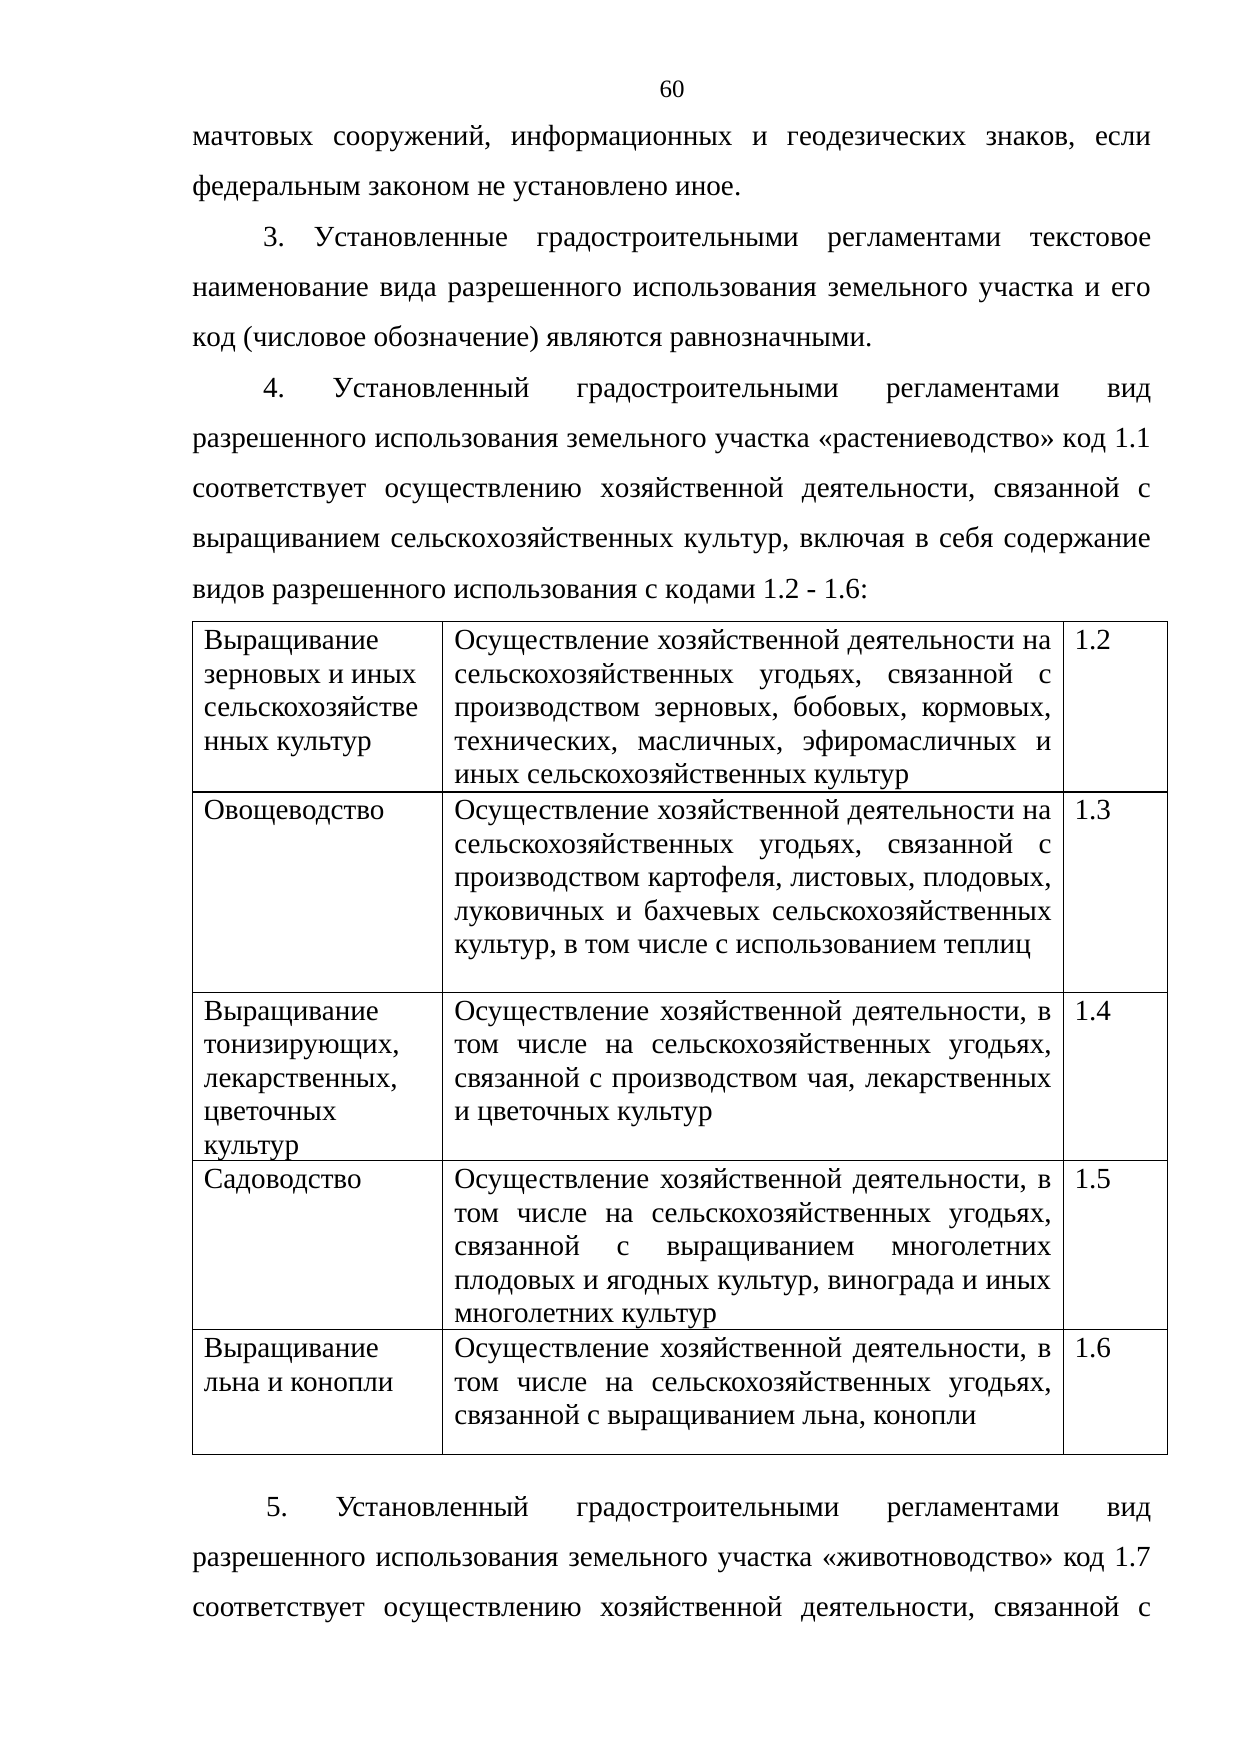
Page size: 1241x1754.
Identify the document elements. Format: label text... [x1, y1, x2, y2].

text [192, 118, 1152, 202]
table_cell 1.6 [1064, 1330, 1167, 1454]
table_cell Садоводство [193, 1161, 442, 1329]
table_cell Овощеводство [193, 793, 442, 992]
table_header Осуществление хозяйственной деятельности на сельскохозяйственных угодьях, связанной с производством зерновых, бобовых, кормовых, технических, масличных, эфиромасличных и иных сельскохозяйственных культур [443, 622, 1063, 791]
table_cell 1.5 [1064, 1161, 1167, 1329]
text 3. Установленные градостроительными регламентами текстовое наименование вида разрешенного использования земельного участка и его код (числовое обозначение) являются равнозначными. [192, 219, 1152, 353]
table_header 1.2 [1064, 622, 1167, 791]
table_cell 1.4 [1064, 993, 1167, 1160]
table_cell Осуществление хозяйственной деятельности на сельскохозяйственных угодьях, связанной с производством картофеля, листовых, плодовых, луковичных и бахчевых сельскохозяйственных культур, в том числе с использованием теплиц [443, 793, 1063, 992]
table_cell Осуществление хозяйственной деятельности, в том числе на сельскохозяйственных угодьях, связанной с выращиванием льна, конопли [443, 1330, 1063, 1454]
table_cell Выращивание льна и конопли [193, 1330, 442, 1454]
table_cell 1.3 [1064, 793, 1167, 992]
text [192, 1489, 1152, 1623]
text 4. Установленный градостроительными регламентами вид разрешенного использования земельного участка «растениеводство» код 1.1 соответствует осуществлению хозяйственной деятельности, связанной с выращиванием сельскохозяйственных культур, включая в себя содержание видов разрешенного использования с кодами 1.2 - 1.6: [192, 370, 1152, 604]
table_cell Осуществление хозяйственной деятельности, в том числе на сельскохозяйственных угодьях, связанной с производством чая, лекарственных и цветочных культур [443, 993, 1063, 1160]
table_header Выращивание зерновых и иных сельскохозяйственных культур [193, 622, 442, 791]
table_cell Выращивание тонизирующих, лекарственных, цветочных культур [193, 993, 442, 1160]
table_cell Осуществление хозяйственной деятельности, в том числе на сельскохозяйственных угодьях, связанной с выращиванием многолетних плодовых и ягодных культур, винограда и иных многолетних культур [443, 1161, 1063, 1329]
